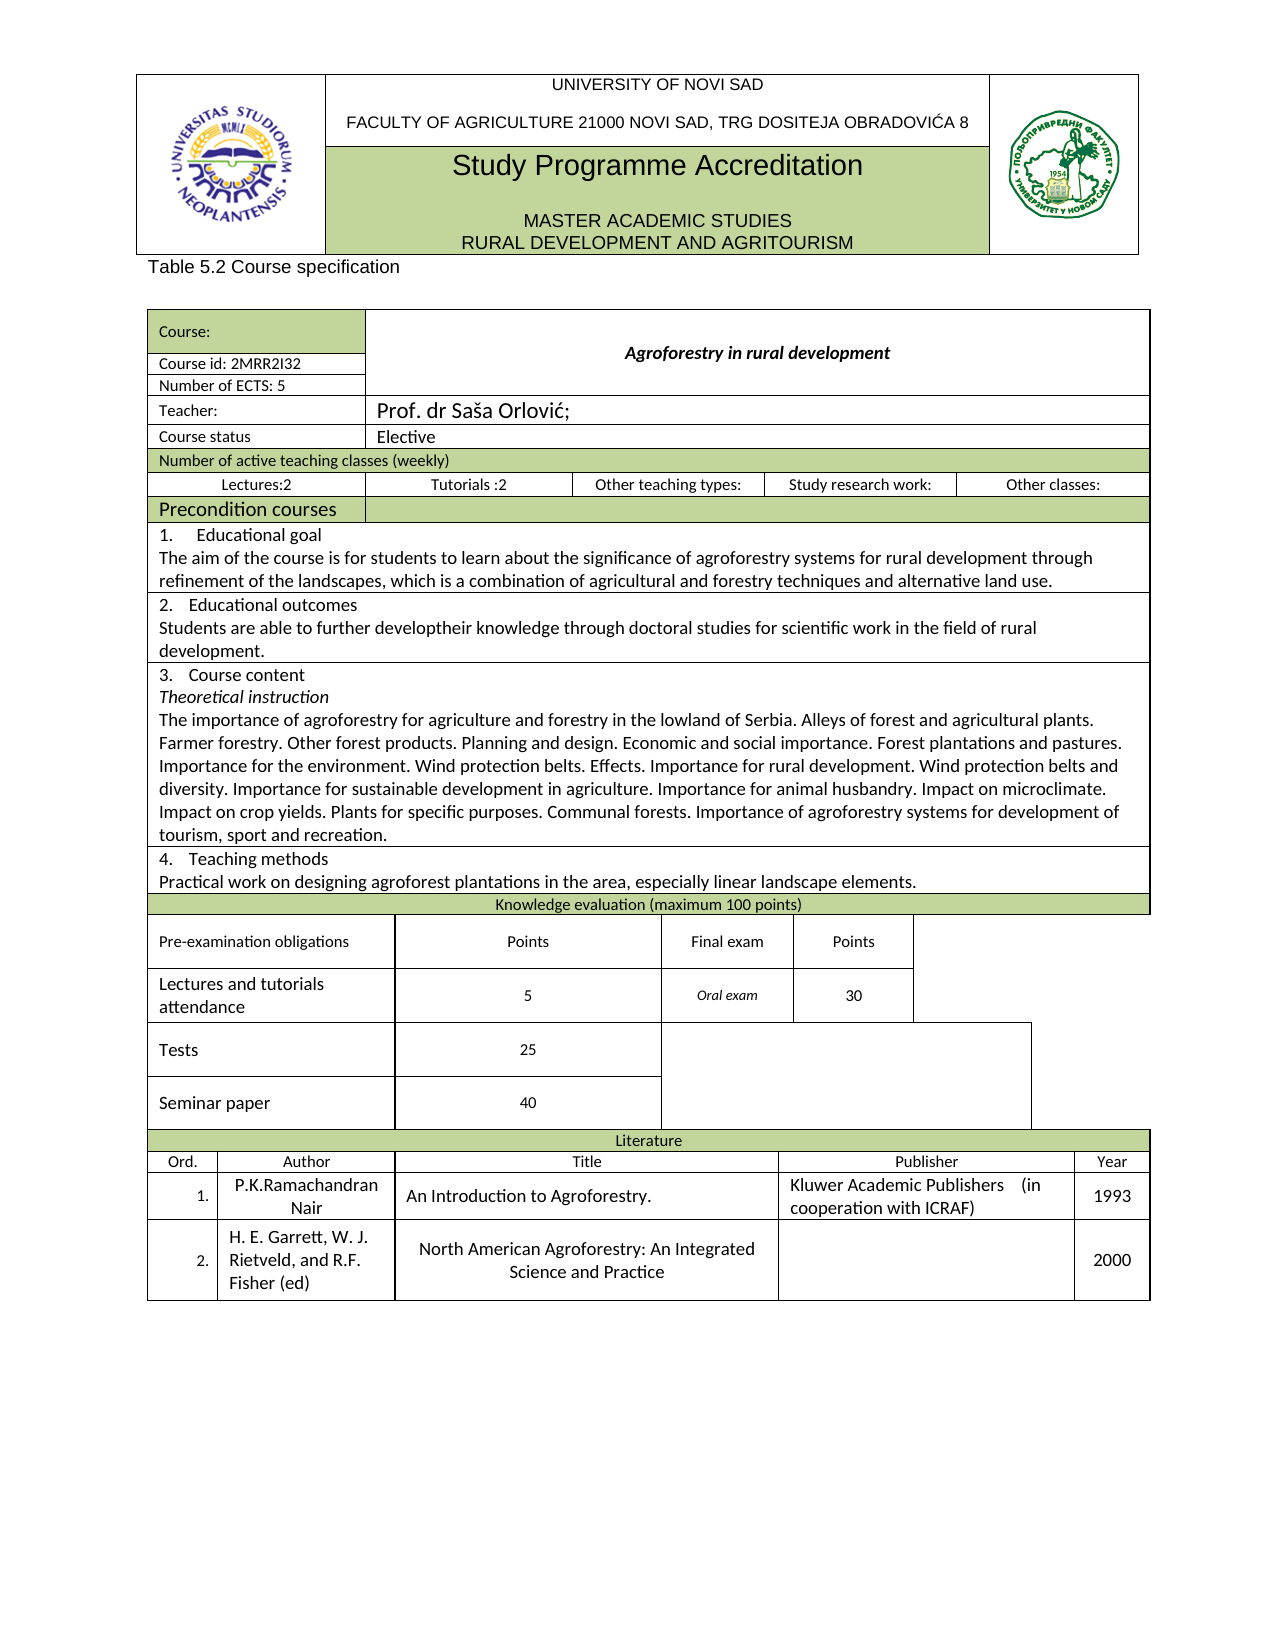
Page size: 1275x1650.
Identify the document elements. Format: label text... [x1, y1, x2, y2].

table_cell H. E. Garrett, W. J. Rietveld, and R.F. Fisher (ed) [218, 1220, 394, 1300]
picture [1008, 110, 1120, 219]
table_cell Educational goal The aim of the course is for students to learn about the significance of agroforestry systems for rural development through refinement of the landscapes, which is a combination of agricultural and forestry techniques and alternative land use. [148, 523, 1149, 592]
table_cell Title [396, 1152, 778, 1172]
table_cell [779, 1220, 1074, 1300]
table_cell Lectures and tutorials attendance [148, 969, 394, 1022]
table_cell Tests [148, 1023, 394, 1076]
table_cell Elective [366, 425, 1149, 448]
table_cell Prof. dr Saša Orlović; [366, 396, 1149, 424]
table_cell [662, 1023, 1031, 1129]
table_cell Oral exam [662, 969, 793, 1022]
picture [162, 100, 300, 229]
table_cell Author [218, 1152, 394, 1172]
table_header Agroforestry in rural development [366, 310, 1149, 395]
table_cell P.K.Ramachandran Nair [218, 1173, 394, 1219]
table_cell Knowledge evaluation (maximum 100 points) [148, 894, 1149, 914]
table_cell [366, 497, 1149, 522]
table_cell Number of active teaching classes (weekly) [148, 449, 1149, 472]
table_cell Kluwer Academic Publishers (in cooperation with ICRAF) [779, 1173, 1074, 1219]
table_cell An Introduction to Agroforestry. [396, 1173, 778, 1219]
table_cell 5 [396, 969, 661, 1022]
table_cell North American Agroforestry: An Integrated Science and Practice [396, 1220, 778, 1300]
table_cell Precondition courses [148, 497, 365, 522]
table_cell Literature [148, 1130, 1149, 1151]
table_cell [148, 1220, 217, 1300]
table_cell Publisher [779, 1152, 1074, 1172]
table_cell Course status [148, 425, 365, 448]
table_cell Teaching methods Practical work on designing agroforest plantations in the area, especially linear landscape elements. [148, 847, 1149, 893]
table_cell Other classes: [957, 473, 1149, 496]
table_cell Pre-examination obligations [148, 915, 394, 968]
table_cell Year [1075, 1152, 1149, 1172]
table_cell Seminar paper [148, 1077, 394, 1129]
table_cell Ord. [148, 1152, 217, 1172]
table_cell 1993 [1075, 1173, 1149, 1219]
table_cell 25 [396, 1023, 661, 1076]
table_cell Lectures:2 [148, 473, 365, 496]
table_cell 2000 [1075, 1220, 1149, 1300]
table_cell Number of ECTS: 5 [148, 375, 365, 395]
table_cell 30 [794, 969, 913, 1022]
table_cell Educational outcomes Students are able to further developtheir knowledge through doctoral studies for scientific work in the field of rural development. [148, 593, 1149, 662]
table_cell Course id: 2MRR2I32 [148, 354, 365, 374]
table_cell Teacher: [148, 396, 365, 424]
table_cell Points [794, 915, 913, 968]
table_cell Study research work: [765, 473, 956, 496]
table_cell [148, 1173, 217, 1219]
table_cell Points [396, 915, 661, 968]
table_header Course: [148, 310, 365, 353]
table_cell Final exam [662, 915, 793, 968]
table_cell Course content Theoretical instruction The importance of agroforestry for agriculture and forestry in the lowland of Serbia. Alleys of forest and agricultural plants. Farmer forestry. Other forest products. Planning and design. Economic and social importance. Forest plantations and pastures. Importance for the environment. Wind protection belts. Effects. Importance for rural development. Wind protection belts and diversity. Importance for sustainable development in agriculture. Importance for animal husbandry. Impact on microclimate. Impact on crop yields. Plants for specific purposes. Communal forests. Importance of agroforestry systems for development of tourism, sport and recreation. [148, 663, 1149, 846]
table_cell Tutorials :2 [366, 473, 572, 496]
table_cell 40 [396, 1077, 661, 1129]
table_cell Other teaching types: [573, 473, 764, 496]
